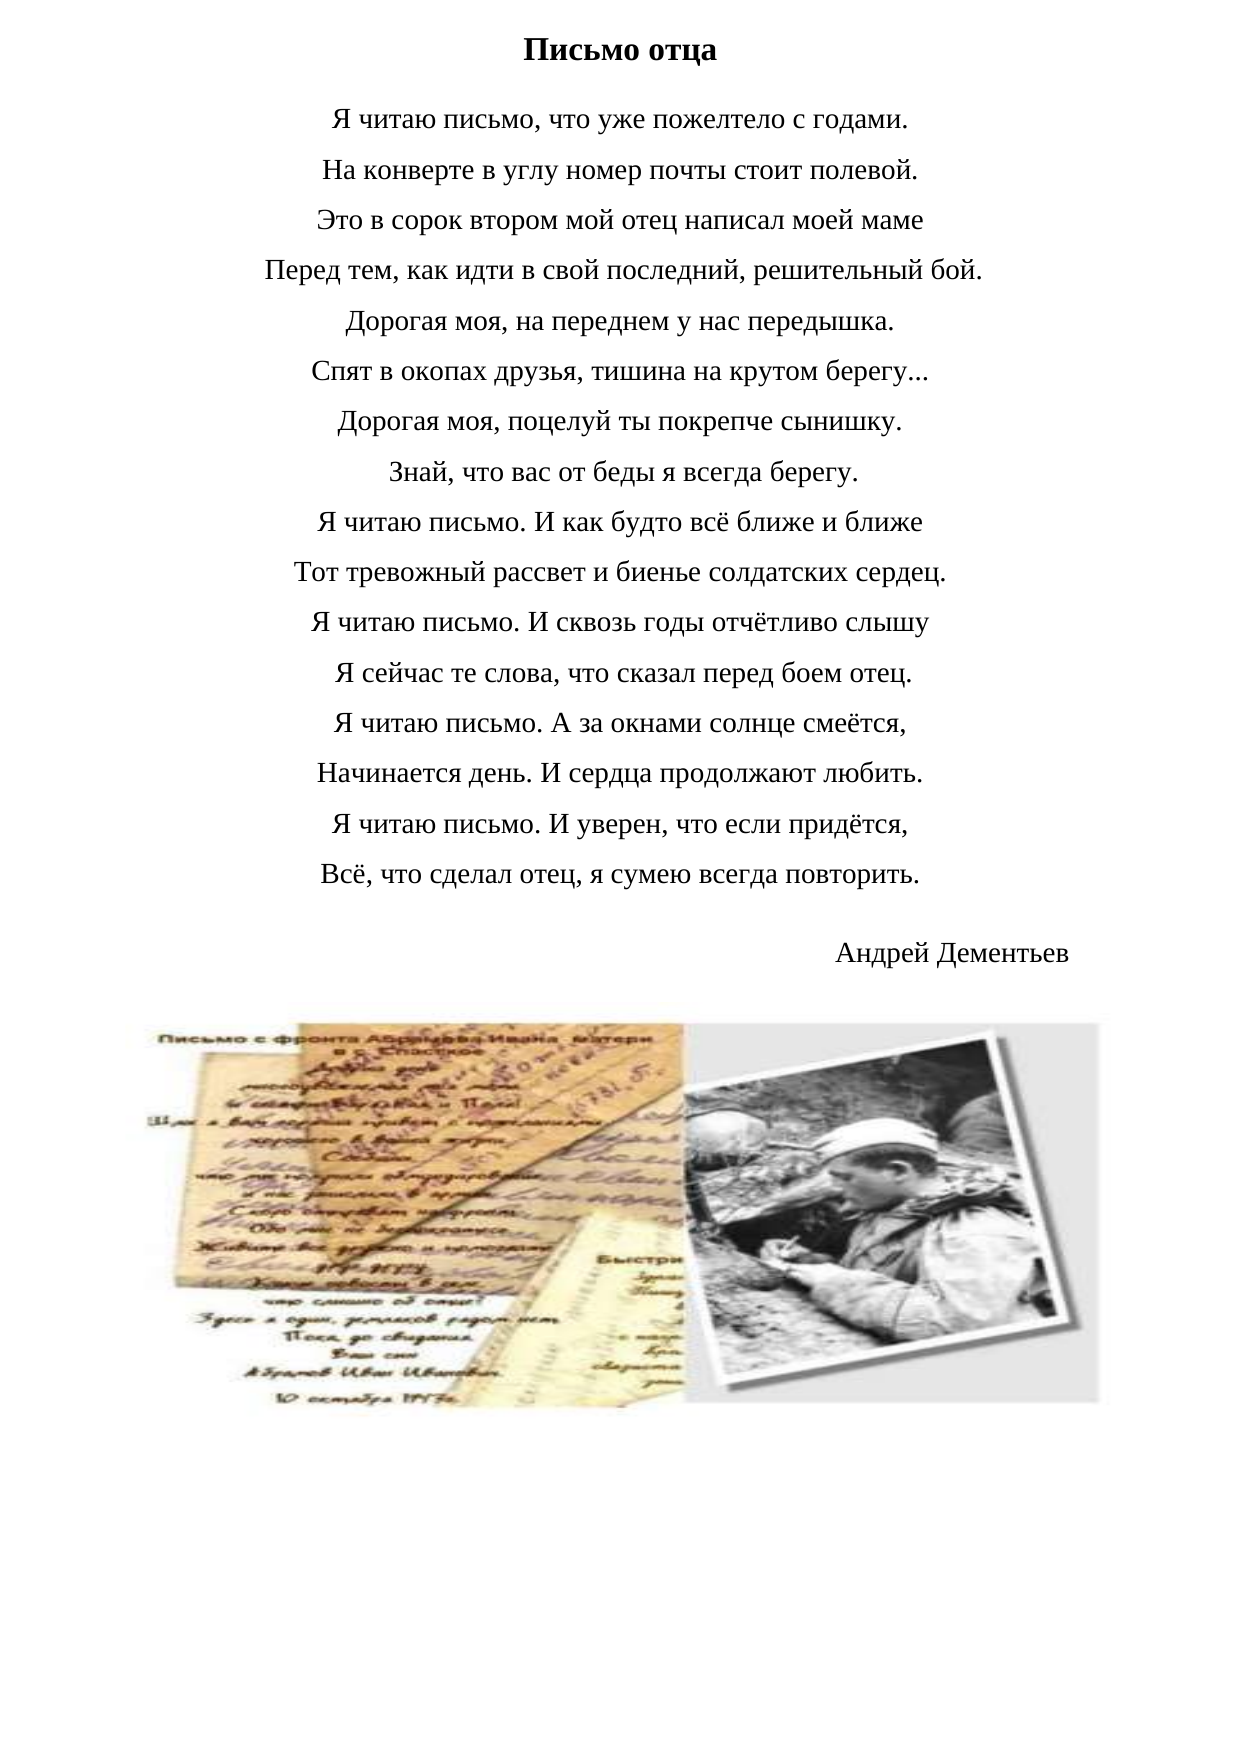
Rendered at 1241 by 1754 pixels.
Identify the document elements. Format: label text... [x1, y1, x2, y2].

picture [125, 1002, 1123, 1421]
text Я читаю письмо. А за окнами солнце смеётся, Начинается день. И сердца продолжают любить. Я читаю письмо. И уверен, что если придётся, Всё, что сделал отец, я сумею всегда повторить. [118, 705, 1122, 890]
text Дорогая моя, на переднем у нас передышка. Спят в окопах друзья, тишина на крутом берегу... Дорогая моя, поцелуй ты покрепче сынишку. Знай, что вас от беды я всегда берегу. [118, 303, 1122, 487]
text Письмо отца [118, 29, 1122, 68]
text Я читаю письмо. И как будто всё ближе и ближе Тот тревожный рассвет и биенье солдатских сердец. Я читаю письмо. И сквозь годы отчётливо слышу Я сейчас те слова, что сказал перед боем отец. [118, 504, 1122, 688]
text Я читаю письмо, что уже пожелтело с годами. На конверте в углу номер почты стоит полевой. Это в сорок втором мой отец написал моей маме Перед тем, как идти в свой последний, решительный бой. [118, 101, 1122, 286]
text Андрей Дементьев [782, 906, 1122, 969]
